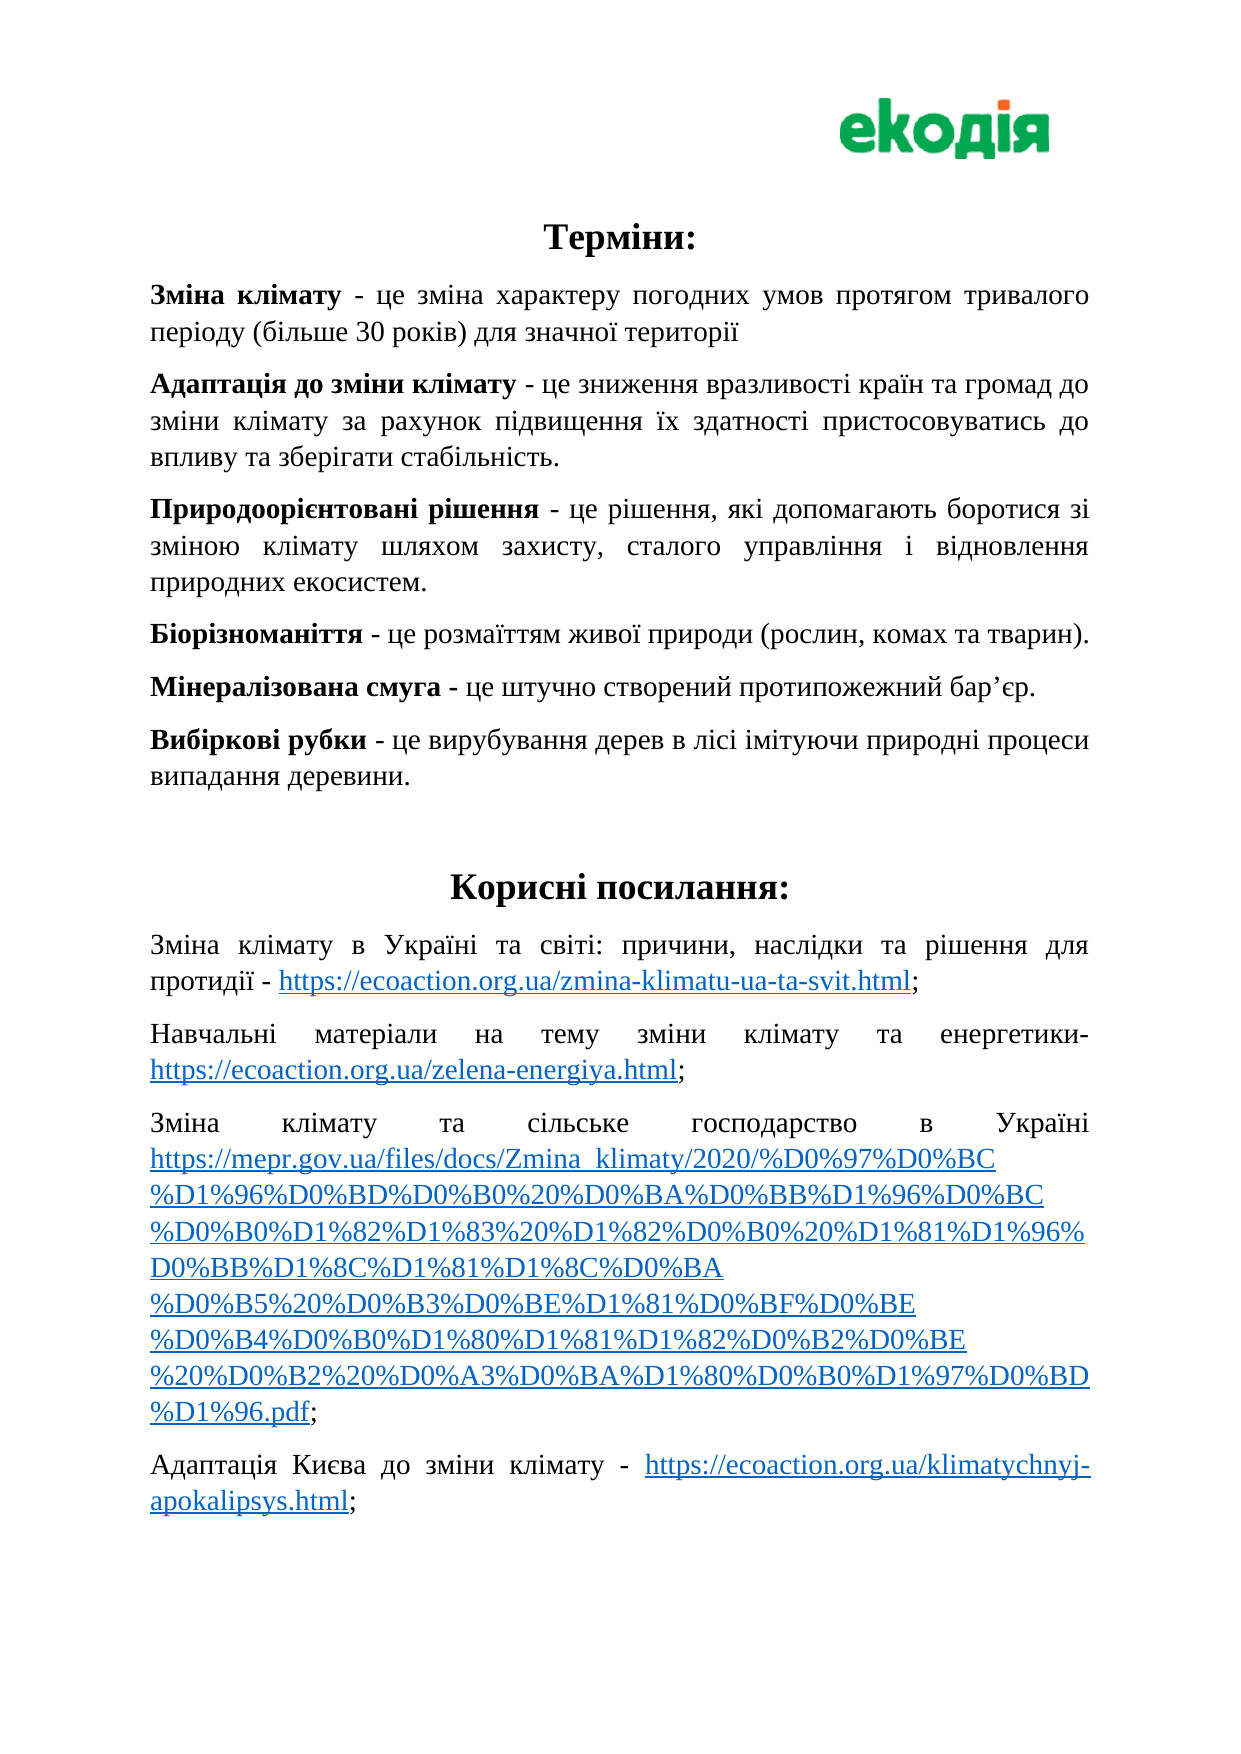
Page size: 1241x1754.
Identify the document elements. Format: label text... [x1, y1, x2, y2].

text Адаптація до зміни клімату - це зниження вразливості країн та громад до зміни клімату за рахунок підвищення їх здатності пристосовуватись до впливу та зберігати стабільність. [150, 366, 1090, 472]
text Зміна клімату та сільське господарство в Україні https://mepr.gov.ua/files/docs/Zmina_klimaty/2020/%D0%97%D0%BC%D1%96%D0%BD%D0%B0%20%D0%BA%D0%BB%D1%96%D0%BC%D0%B0%D1%82%D1%83%20%D1%82%D0%B0%20%D1%81%D1%96%D0%BB%D1%8C%D1%81%D1%8C%D0%BA%D0%B5%20%D0%B3%D0%BE%D1%81%D0%BF%D0%BE%D0%B4%D0%B0%D1%80%D1%81%D1%82%D0%B2%D0%BE%20%D0%B2%20%D0%A3%D0%BA%D1%80%D0%B0%D1%97%D0%BD%D1%96.pdf; [150, 1105, 1090, 1387]
text Зміна клімату - це зміна характеру погодних умов протягом тривалого періоду (більше 30 років) для значної території [150, 277, 1090, 347]
text Біорізноманіття - це розмаїттям живої природи (рослин, комах та тварин). [150, 617, 1090, 650]
text Вибіркові рубки - це вирубування дерев в лісі імітуючи природні процеси випадання деревини. [150, 722, 1090, 792]
text Зміна клімату в Україні та світі: причини, наслідки та рішення для протидії - https://ecoaction.org.ua/zmina-klimatu-ua-ta-svit.html; [150, 927, 1090, 997]
text Зміна клімату та сільське господарство в Україні https://mepr.gov.ua/files/docs/Zmina_klimaty/2020/%D0%97%D0%BC%D1%96%D0%BD%D0%B0%20%D0%BA%D0%BB%D1%96%D0%BC%D0%B0%D1%82%D1%83%20%D1%82%D0%B0%20%D1%81%D1%96%D0%BB%D1%8C%D1%81%D1%8C%D0%BA%D0%B5%20%D0%B3%D0%BE%D1%81%D0%BF%D0%BE%D0%B4%D0%B0%D1%80%D1%81%D1%82%D0%B2%D0%BE%20%D0%B2%20%D0%A3%D0%BA%D1%80%D0%B0%D1%97%D0%BD%D1%96.pdf; [150, 1389, 1090, 1428]
text Терміни: [150, 214, 1090, 257]
text Навчальні матеріали на тему зміни клімату та енергетики- https://ecoaction.org.ua/zelena-energiya.html; [150, 1016, 1090, 1086]
text Корисні посилання: [150, 864, 1090, 907]
text Природоорієнтовані рішення - це рішення, які допомагають боротися зі зміною клімату шляхом захисту, сталого управління і відновлення природних екосистем. [150, 492, 1090, 597]
text Мінералізована смуга - це штучно створений протипожежний бар’єр. [150, 669, 1090, 703]
picture [799, 73, 1089, 187]
text Адаптація Києва до зміни клімату - https://ecoaction.org.ua/klimatychnyj-apokalipsys.html; [150, 1447, 1090, 1517]
